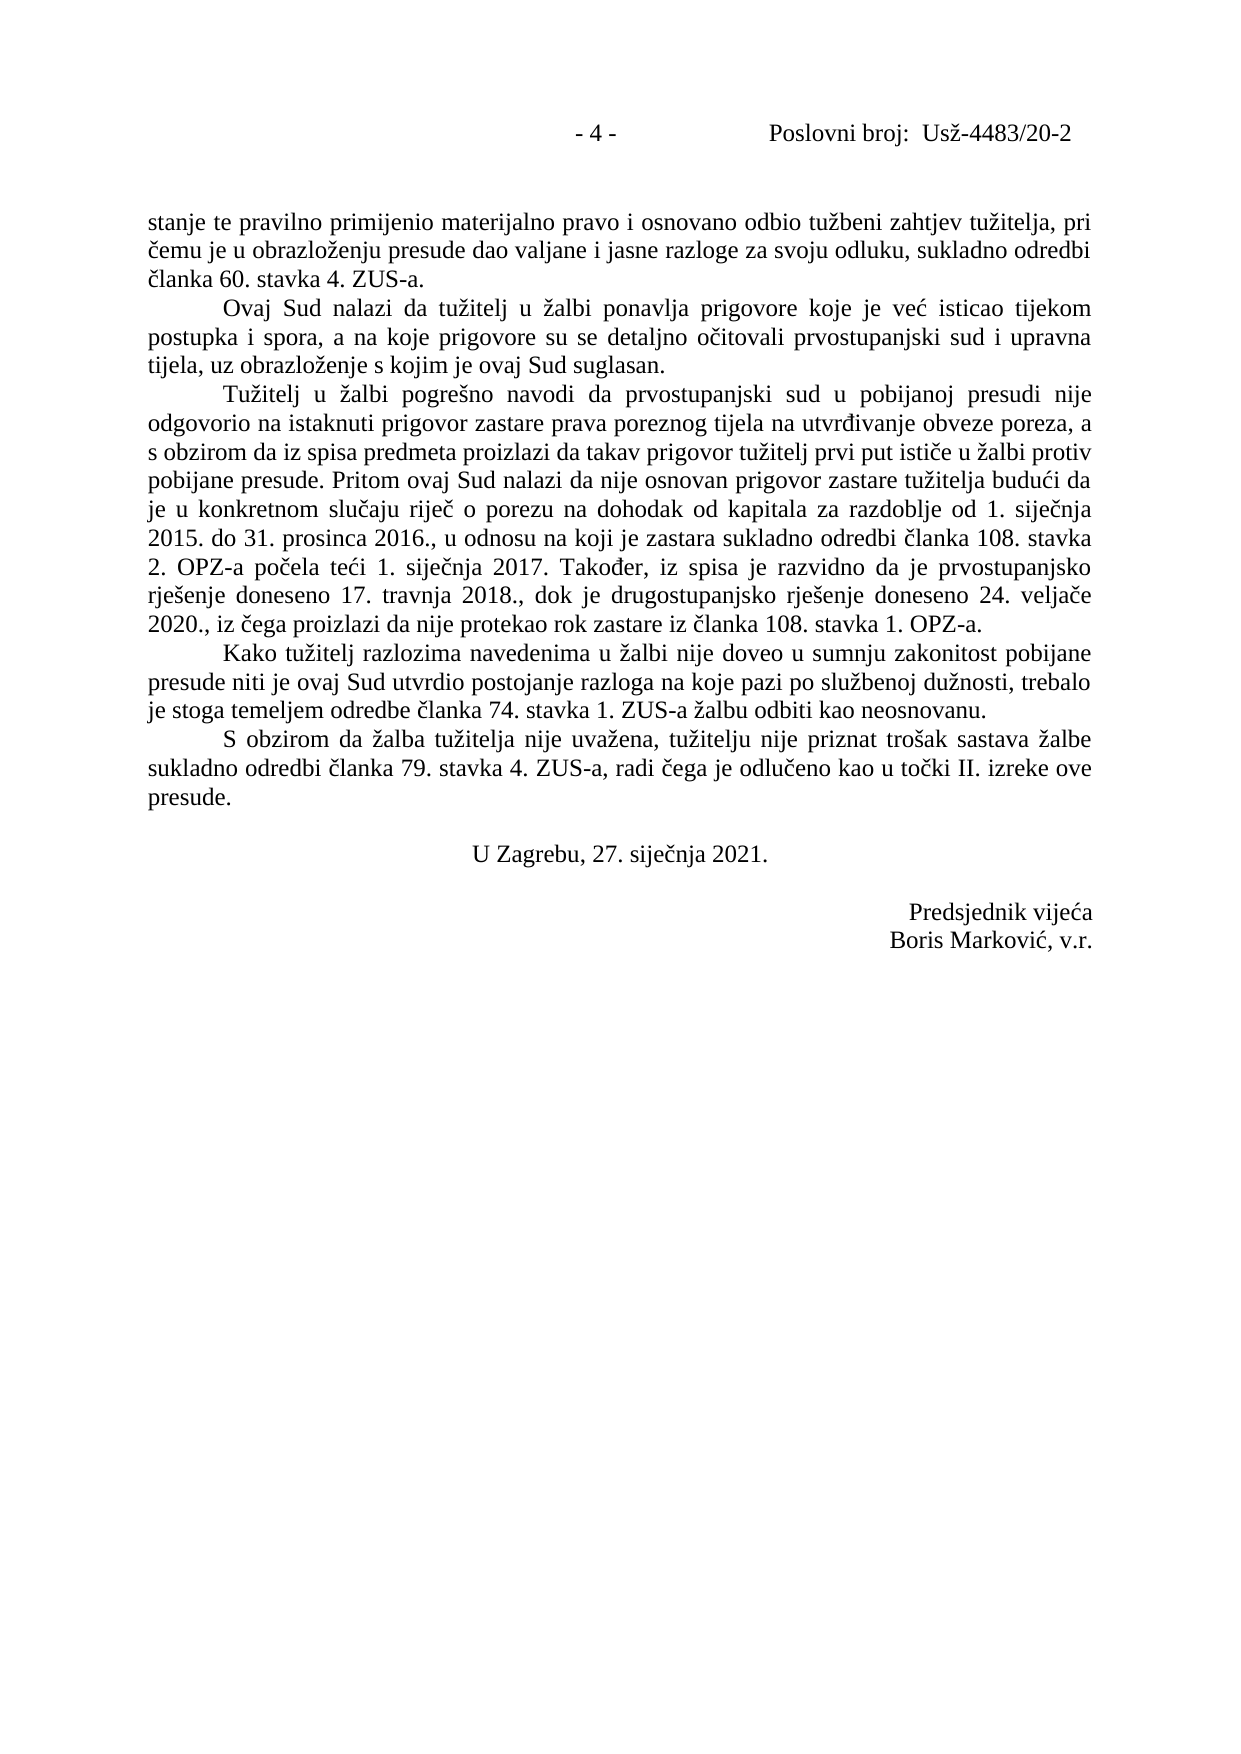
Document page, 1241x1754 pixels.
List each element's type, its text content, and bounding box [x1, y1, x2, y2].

text U Zagrebu, 27. siječnja 2021. [148, 839, 1092, 868]
text S obzirom da žalba tužitelja nije uvažena, tužitelju nije priznat trošak sastava žalbe sukladno odredbi članka 79. stavka 4. ZUS-a, radi čega je odlučeno kao u točki II. izreke ove presude. [148, 724, 1092, 811]
text Ovaj Sud nalazi da tužitelj u žalbi ponavlja prigovore koje je već isticao tijekom postupka i spora, a na koje prigovore su se detaljno očitovali prvostupanjski sud i upravna tijela, uz obrazloženje s kojim je ovaj Sud suglasan. [148, 293, 1092, 379]
text Kako tužitelj razlozima navedenima u žalbi nije doveo u sumnju zakonitost pobijane presude niti je ovaj Sud utvrdio postojanje razloga na koje pazi po službenoj dužnosti, trebalo je stoga temeljem odredbe članka 74. stavka 1. ZUS-a žalbu odbiti kao neosnovanu. [148, 638, 1092, 724]
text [148, 207, 1092, 293]
text Boris Marković, v.r. [148, 926, 1092, 954]
text Predsjednik vijeća [148, 897, 1092, 926]
text Tužitelj u žalbi pogrešno navodi da prvostupanjski sud u pobijanoj presudi nije odgovorio na istaknuti prigovor zastare prava poreznog tijela na utvrđivanje obveze poreza, a s obzirom da iz spisa predmeta proizlazi da takav prigovor tužitelj prvi put ističe u žalbi protiv pobijane presude. Pritom ovaj Sud nalazi da nije osnovan prigovor zastare tužitelja budući da je u konkretnom slučaju riječ o porezu na dohodak od kapitala za razdoblje od 1. siječnja 2015. do 31. prosinca 2016., u odnosu na koji je zastara sukladno odredbi članka 108. stavka 2. OPZ-a počela teći 1. siječnja 2017. Također, iz spisa je razvidno da je prvostupanjsko rješenje doneseno 17. travnja 2018., dok je drugostupanjsko rješenje doneseno 24. veljače 2020., iz čega proizlazi da nije protekao rok zastare iz članka 108. stavka 1. OPZ-a. [148, 379, 1092, 638]
